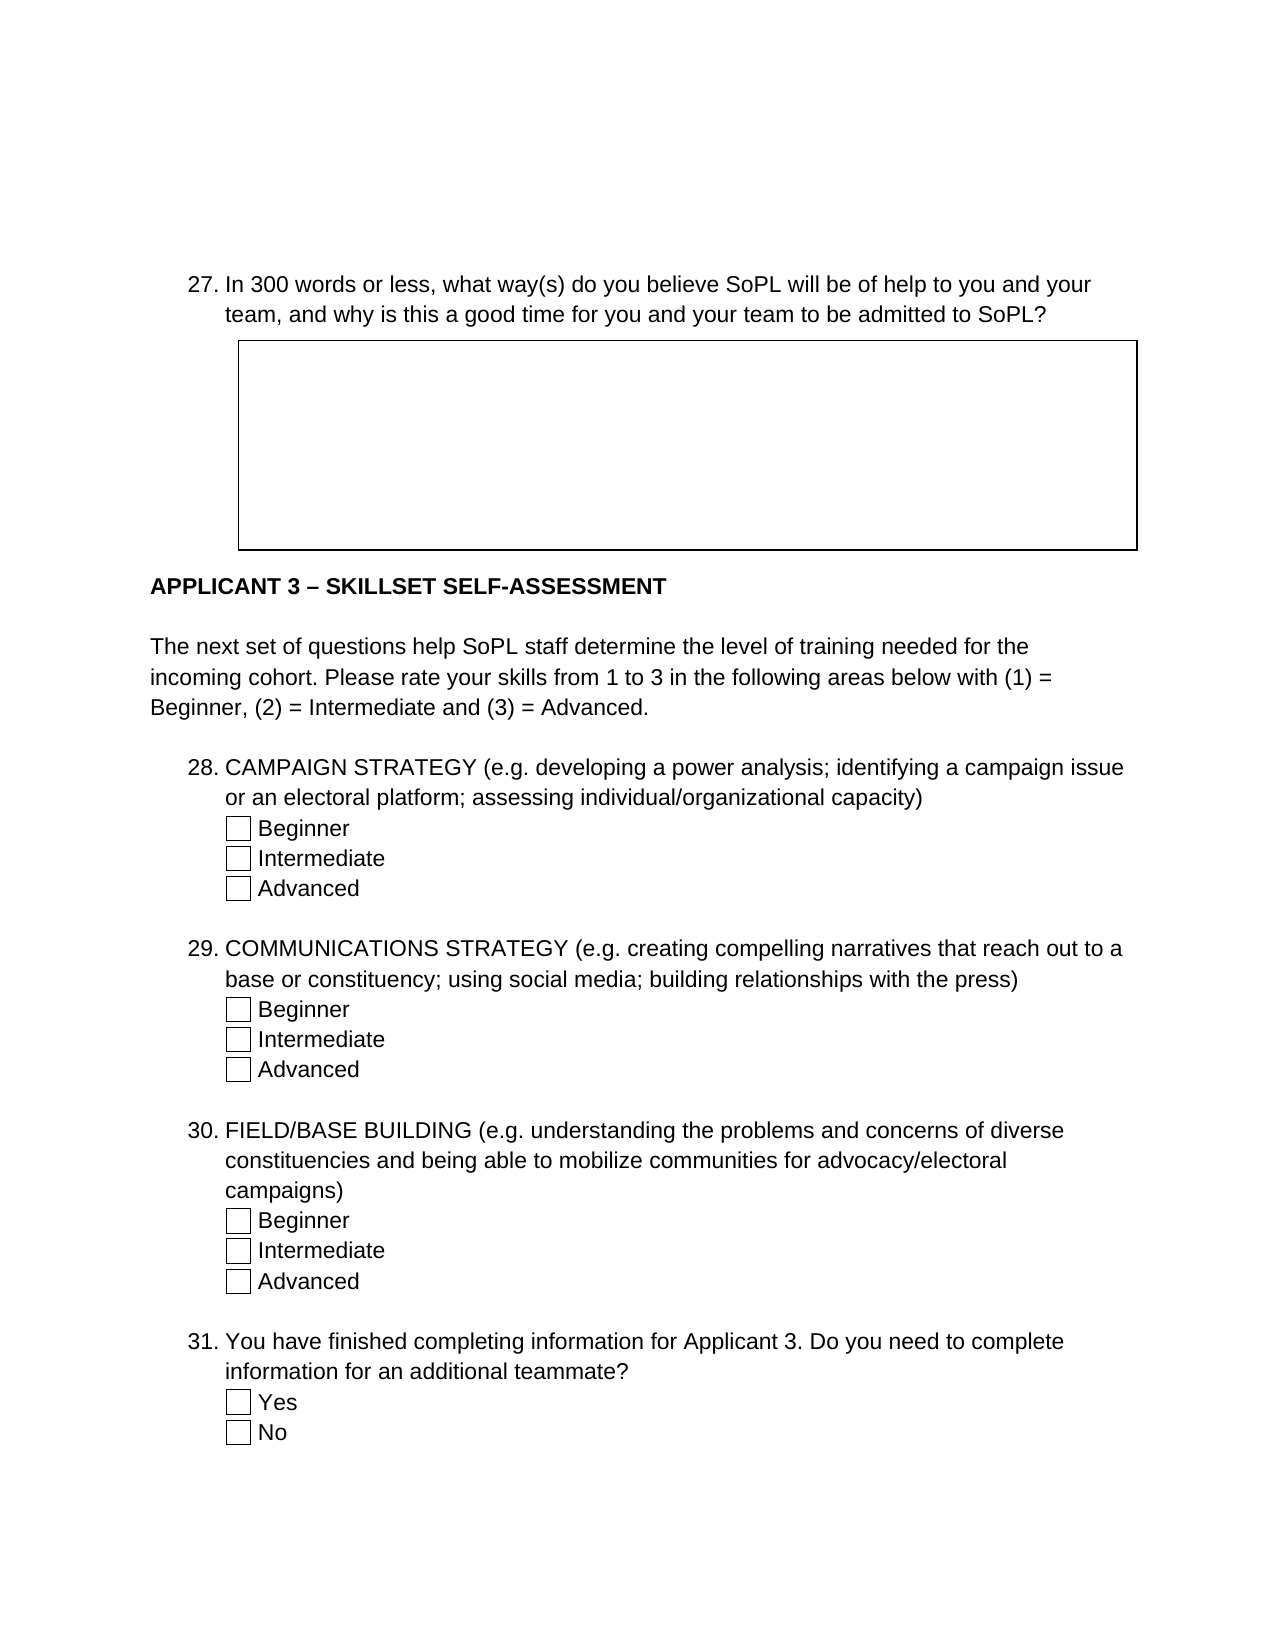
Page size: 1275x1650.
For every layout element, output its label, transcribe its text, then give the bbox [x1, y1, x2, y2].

text Yes [225, 1388, 1125, 1415]
list In 300 words or less, what way(s) do you believe SoPL will be of help to you and your team, and why is this a good time for you and your team to be admitted to SoPL? [187, 271, 1125, 327]
text Beginner [225, 996, 1125, 1022]
list CAMPAIGN STRATEGY (e.g. developing a power analysis; identifying a campaign issue or an electoral platform; assessing individual/organizational capacity) [187, 754, 1125, 811]
text Advanced [225, 1268, 1125, 1294]
list COMMUNICATIONS STRATEGY (e.g. creating compelling narratives that reach out to a base or constituency; using social media; building relationships with the press) [187, 935, 1125, 992]
text Advanced [225, 875, 1125, 901]
text Advanced [225, 1056, 1125, 1083]
text Intermediate [225, 845, 1125, 871]
list FIELD/BASE BUILDING (e.g. understanding the problems and concerns of diverse constituencies and being able to mobilize communities for advocacy/electoral campaigns) [187, 1117, 1125, 1203]
text No [225, 1419, 1125, 1445]
text Beginner [225, 1207, 1125, 1234]
list You have finished completing information for Applicant 3. Do you need to complete information for an additional teammate? [187, 1328, 1125, 1385]
text The next set of questions help SoPL staff determine the level of training needed for the incoming cohort. Please rate your skills from 1 to 3 in the following areas below with (1) = Beginner, (2) = Intermediate and (3) = Advanced. [150, 633, 1125, 720]
text APPLICANT 3 – SKILLSET SELF-ASSESSMENT [150, 573, 1125, 599]
text Intermediate [225, 1026, 1125, 1052]
text Beginner [225, 814, 1125, 841]
text Intermediate [225, 1237, 1125, 1264]
